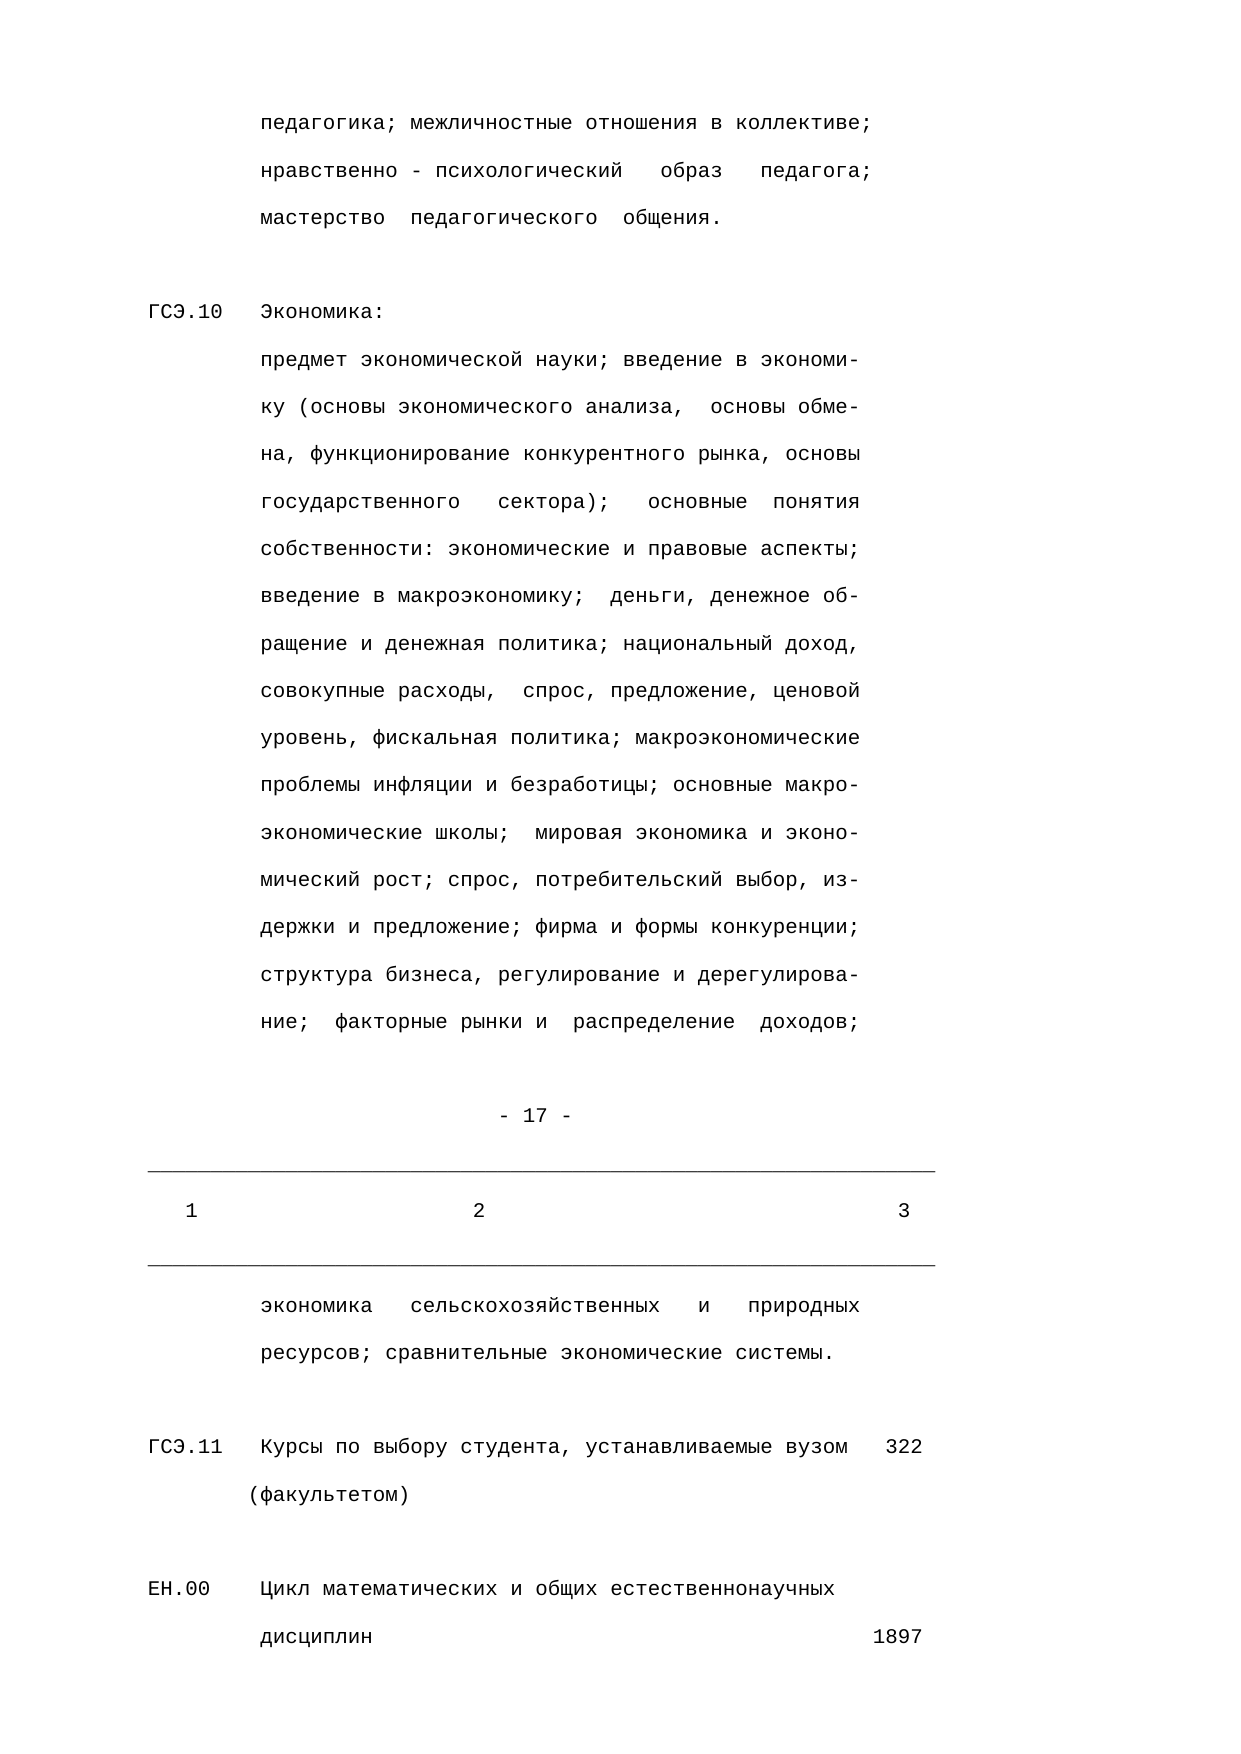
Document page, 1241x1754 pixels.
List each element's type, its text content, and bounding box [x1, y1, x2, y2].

text держки и предложение; фирма и формы конкуренции; [148, 916, 1152, 940]
text ГСЭ.10 Экономика: [148, 301, 1152, 325]
text _______________________________________________________________ [148, 1247, 1152, 1271]
text предмет экономической науки; введение в экономи- [148, 349, 1152, 372]
text ГСЭ.11 Курсы по выбору студента, устанавливаемые вузом 322 [148, 1436, 1152, 1460]
text введение в макроэкономику; деньги, денежное об- [148, 585, 1152, 609]
text нравственно - психологический образ педагога; [148, 159, 1152, 183]
text ресурсов; сравнительные экономические системы. [148, 1342, 1152, 1366]
text государственного сектора); основные понятия [148, 491, 1152, 514]
text мастерство педагогического общения. [148, 207, 1152, 231]
text ЕН.00 Цикл математических и общих естественнонаучных [148, 1578, 1152, 1602]
text ние; факторные рынки и распределение доходов; [148, 1011, 1152, 1034]
text педагогика; межличностные отношения в коллективе; [148, 112, 1152, 136]
text экономические школы; мировая экономика и эконо- [148, 822, 1152, 845]
text 1 2 3 [148, 1200, 1152, 1224]
text собственности: экономические и правовые аспекты; [148, 538, 1152, 562]
text (факультетом) [148, 1484, 1152, 1507]
text структура бизнеса, регулирование и дерегулирова- [148, 963, 1152, 987]
text проблемы инфляции и безработицы; основные макро- [148, 774, 1152, 798]
text на, функционирование конкурентного рынка, основы [148, 443, 1152, 467]
text мический рост; спрос, потребительский выбор, из- [148, 869, 1152, 893]
text - 17 - [148, 1105, 1152, 1129]
text _______________________________________________________________ [148, 1153, 1152, 1176]
text уровень, фискальная политика; макроэкономические [148, 727, 1152, 751]
text дисциплин 1897 [148, 1626, 1152, 1649]
text ку (основы экономического анализа, основы обме- [148, 396, 1152, 420]
text совокупные расходы, спрос, предложение, ценовой [148, 680, 1152, 703]
text ращение и денежная политика; национальный доход, [148, 632, 1152, 656]
text экономика сельскохозяйственных и природных [148, 1294, 1152, 1318]
